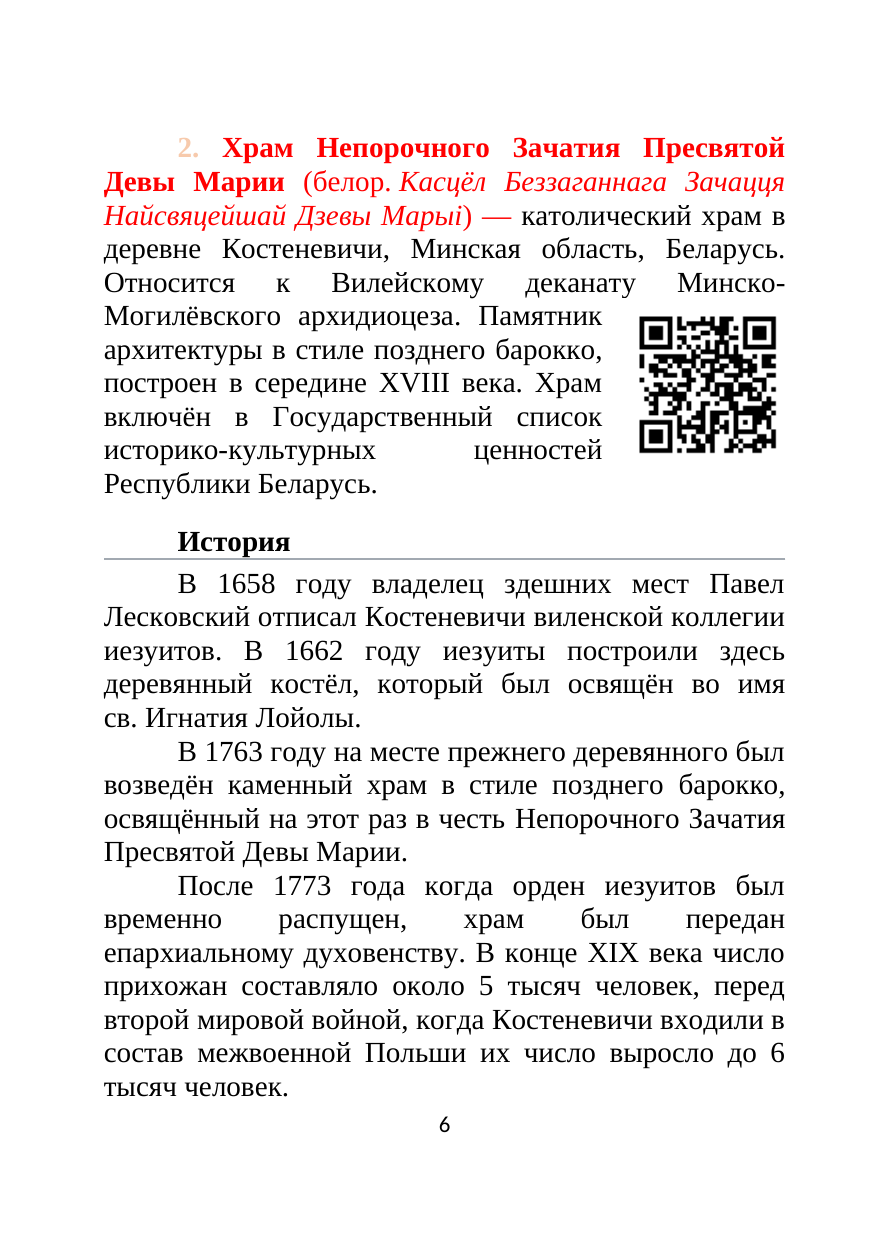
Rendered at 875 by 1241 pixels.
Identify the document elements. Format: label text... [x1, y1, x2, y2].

text В 1763 году на месте прежнего деревянного был возведён каменный храм в стиле позднего барокко, освящённый на этот раз в честь Непорочного Зачатия Пресвятой Девы Марии. [103, 734, 785, 868]
text 2. Храм Непорочного Зачатия Пресвятой Девы Марии (белор. Касцёл Беззаганнага Зачацця Найсвяцейшай Дзевы Марыі) — католический храм в деревне Костеневичи, Минская область, Беларусь. Относится к Вилейскому деканату Минско-Могилёвского архидиоцеза. Памятник архитектуры в стиле позднего барокко, построен в середине XVIII века. Храм включён в Государственный список историко-культурных ценностей Республики Беларусь. [103, 131, 785, 499]
text История [103, 524, 785, 560]
text В 1658 году владелец здешних мест Павел Лесковский отписал Костеневичи виленской коллегии иезуитов. В 1662 году иезуиты построили здесь деревянный костёл, который был освящён во имя св. Игнатия Лойолы. [103, 566, 785, 734]
text После 1773 года когда орден иезуитов был временно распущен, храм был передан епархиальному духовенству. В конце XIX века число прихожан составляло около 5 тысяч человек, перед второй мировой войной, когда Костеневичи входили в состав межвоенной Польши их число выросло до 6 тысяч человек. [103, 868, 785, 1103]
picture [621, 298, 790, 468]
